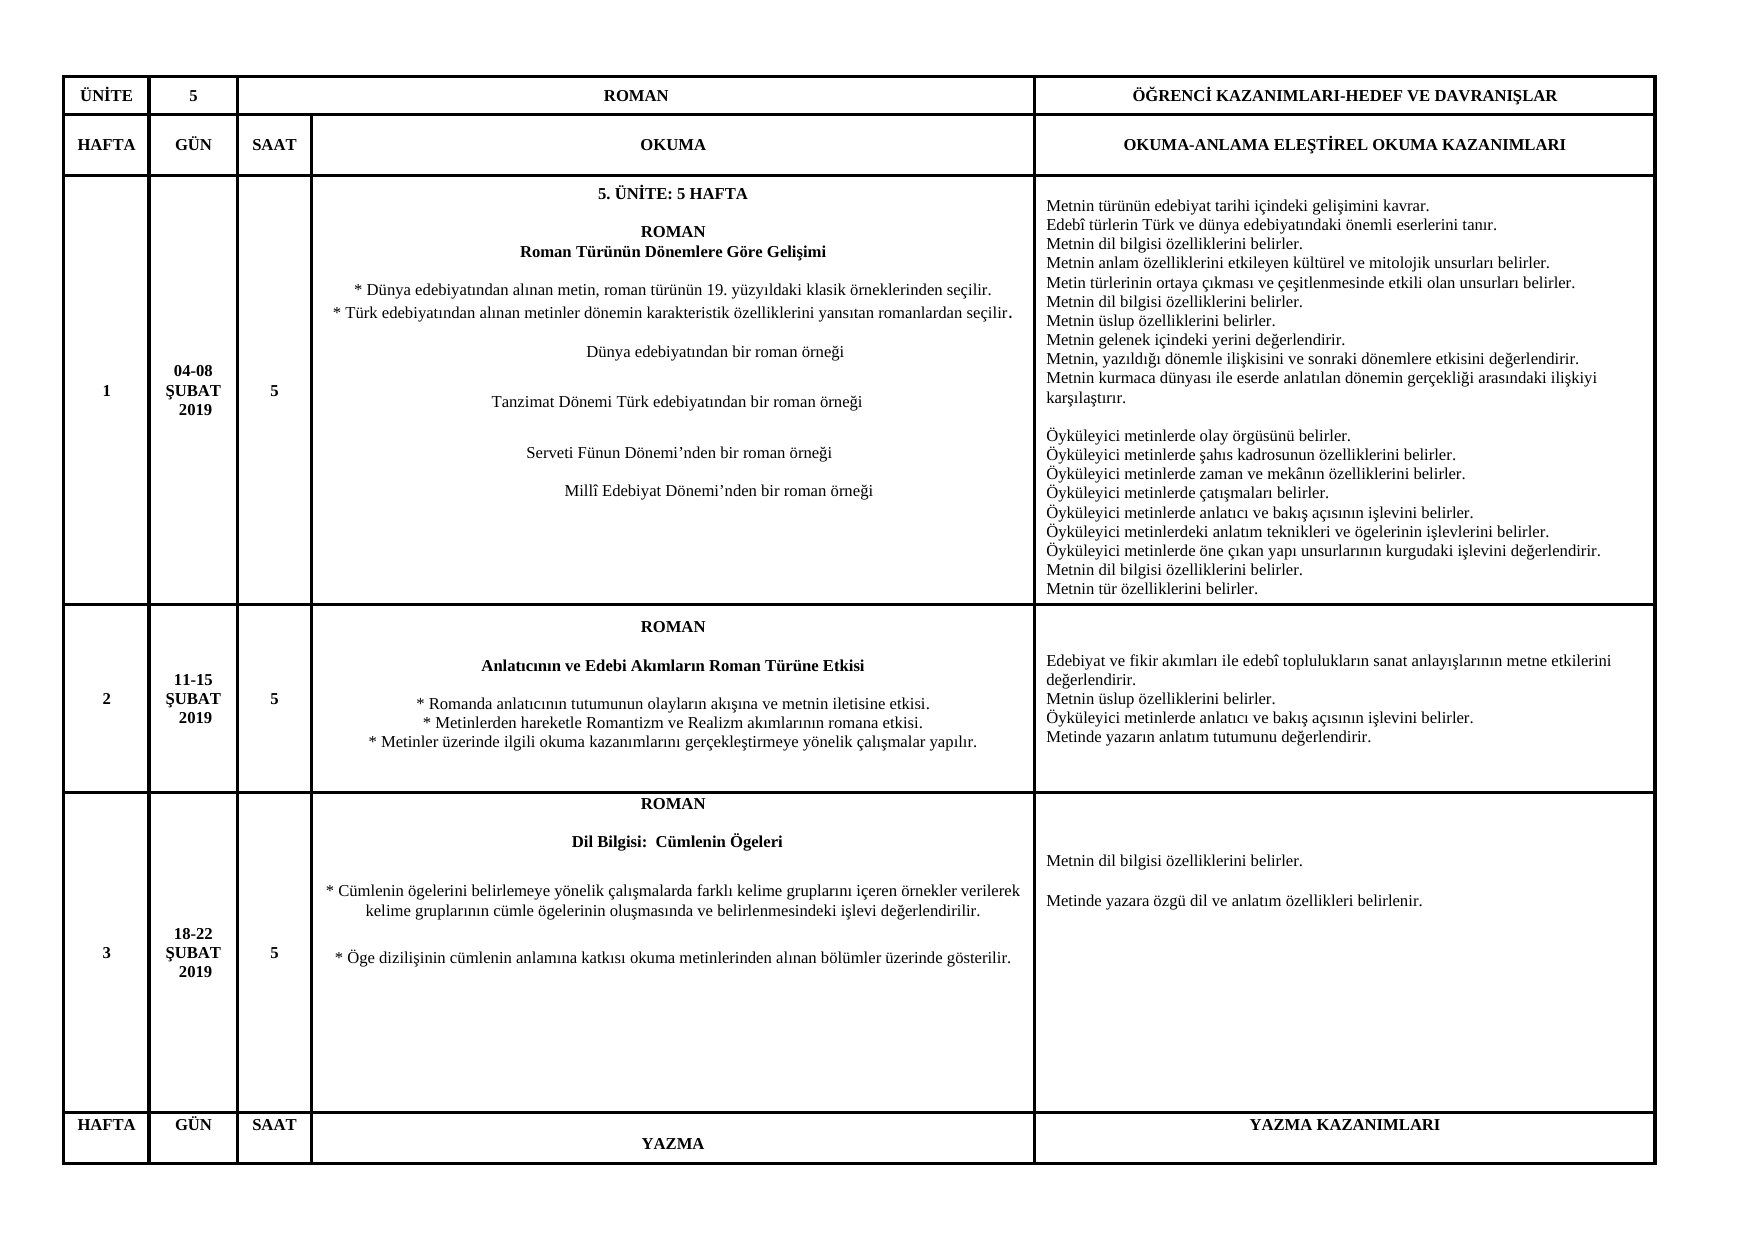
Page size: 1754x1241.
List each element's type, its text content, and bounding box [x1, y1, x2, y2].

table_header ÜNİTE [65, 78, 147, 113]
table_cell HAFTA [65, 1114, 147, 1162]
table_cell Metnin türünün edebiyat tarihi içindeki gelişimini kavrar. Edebî türlerin Türk ve dünya edebiyatındaki önemli eserlerini tanır. Metnin dil bilgisi özelliklerini belirler. Metnin anlam özelliklerini etkileyen kültürel ve mitolojik unsurları belirler. Metin türlerinin ortaya çıkması ve çeşitlenmesinde etkili olan unsurları belirler. Metnin dil bilgisi özelliklerini belirler. Metnin üslup özelliklerini belirler. Metnin gelenek içindeki yerini değerlendirir. Metnin, yazıldığı dönemle ilişkisini ve sonraki dönemlere etkisini değerlendirir. Metnin kurmaca dünyası ile eserde anlatılan dönemin gerçekliği arasındaki ilişkiyi karşılaştırır. Öyküleyici metinlerde olay örgüsünü belirler. Öyküleyici metinlerde şahıs kadrosunun özelliklerini belirler. Öyküleyici metinlerde zaman ve mekânın özelliklerini belirler. Öyküleyici metinlerde çatışmaları belirler. Öyküleyici metinlerde anlatıcı ve bakış açısının işlevini belirler. Öyküleyici metinlerdeki anlatım teknikleri ve ögelerinin işlevlerini belirler. Öyküleyici metinlerde öne çıkan yapı unsurlarının kurgudaki işlevini değerlendirir. Metnin dil bilgisi özelliklerini belirler. Metnin tür özelliklerini belirler. [1036, 177, 1653, 603]
table_cell Metnin dil bilgisi özelliklerini belirler. Metinde yazara özgü dil ve anlatım özellikleri belirlenir. [1036, 794, 1653, 1111]
table_cell 5 [239, 606, 310, 791]
table_header 5 [151, 78, 236, 113]
table_cell ROMAN Dil Bilgisi: Cümlenin Ögeleri * Cümlenin ögelerini belirlemeye yönelik çalışmalarda farklı kelime gruplarını içeren örnekler verilerek kelime gruplarının cümle ögelerinin oluşmasında ve belirlenmesindeki işlevi değerlendirilir. * Öge dizilişinin cümlenin anlamına katkısı okuma metinlerinden alınan bölümler üzerinde gösterilir. [313, 794, 1033, 1111]
table_cell GÜN [151, 116, 236, 173]
table_cell 5. ÜNİTE: 5 HAFTA ROMAN Roman Türünün Dönemlere Göre Gelişimi * Dünya edebiyatından alınan metin, roman türünün 19. yüzyıldaki klasik örneklerinden seçilir. * Türk edebiyatından alınan metinler dönemin karakteristik özelliklerini yansıtan romanlardan seçilir. Dünya edebiyatından bir roman örneği Tanzimat Dönemi Türk edebiyatından bir roman örneği Serveti Fünun Dönemi’nden bir roman örneği Millî Edebiyat Dönemi’nden bir roman örneği [313, 177, 1033, 603]
table_cell 5 [239, 177, 310, 603]
table_cell OKUMA [313, 116, 1033, 173]
table_cell 2 [65, 606, 147, 791]
table_cell 11-15 ŞUBAT 2019 [151, 606, 236, 791]
table_header ROMAN [239, 78, 1033, 113]
table_header ÖĞRENCİ KAZANIMLARI-HEDEF VE DAVRANIŞLAR [1036, 78, 1653, 113]
table_cell 18-22 ŞUBAT 2019 [151, 794, 236, 1111]
table_cell GÜN [151, 1114, 236, 1162]
table_cell YAZMA [313, 1114, 1033, 1162]
table_cell Edebiyat ve fikir akımları ile edebî toplulukların sanat anlayışlarının metne etkilerini değerlendirir. Metnin üslup özelliklerini belirler. Öyküleyici metinlerde anlatıcı ve bakış açısının işlevini belirler. Metinde yazarın anlatım tutumunu değerlendirir. [1036, 606, 1653, 791]
table_cell 1 [65, 177, 147, 603]
table_cell YAZMA KAZANIMLARI [1036, 1114, 1653, 1162]
table_cell 04-08 ŞUBAT 2019 [151, 177, 236, 603]
table_cell SAAT [239, 1114, 310, 1162]
table_cell 3 [65, 794, 147, 1111]
table_cell HAFTA [65, 116, 147, 173]
table_cell ROMAN Anlatıcının ve Edebi Akımların Roman Türüne Etkisi * Romanda anlatıcının tutumunun olayların akışına ve metnin iletisine etkisi. * Metinlerden hareketle Romantizm ve Realizm akımlarının romana etkisi. * Metinler üzerinde ilgili okuma kazanımlarını gerçekleştirmeye yönelik çalışmalar yapılır. [313, 606, 1033, 791]
table_cell OKUMA-ANLAMA ELEŞTİREL OKUMA KAZANIMLARI [1036, 116, 1653, 173]
table_cell 5 [239, 794, 310, 1111]
table_cell SAAT [239, 116, 310, 173]
